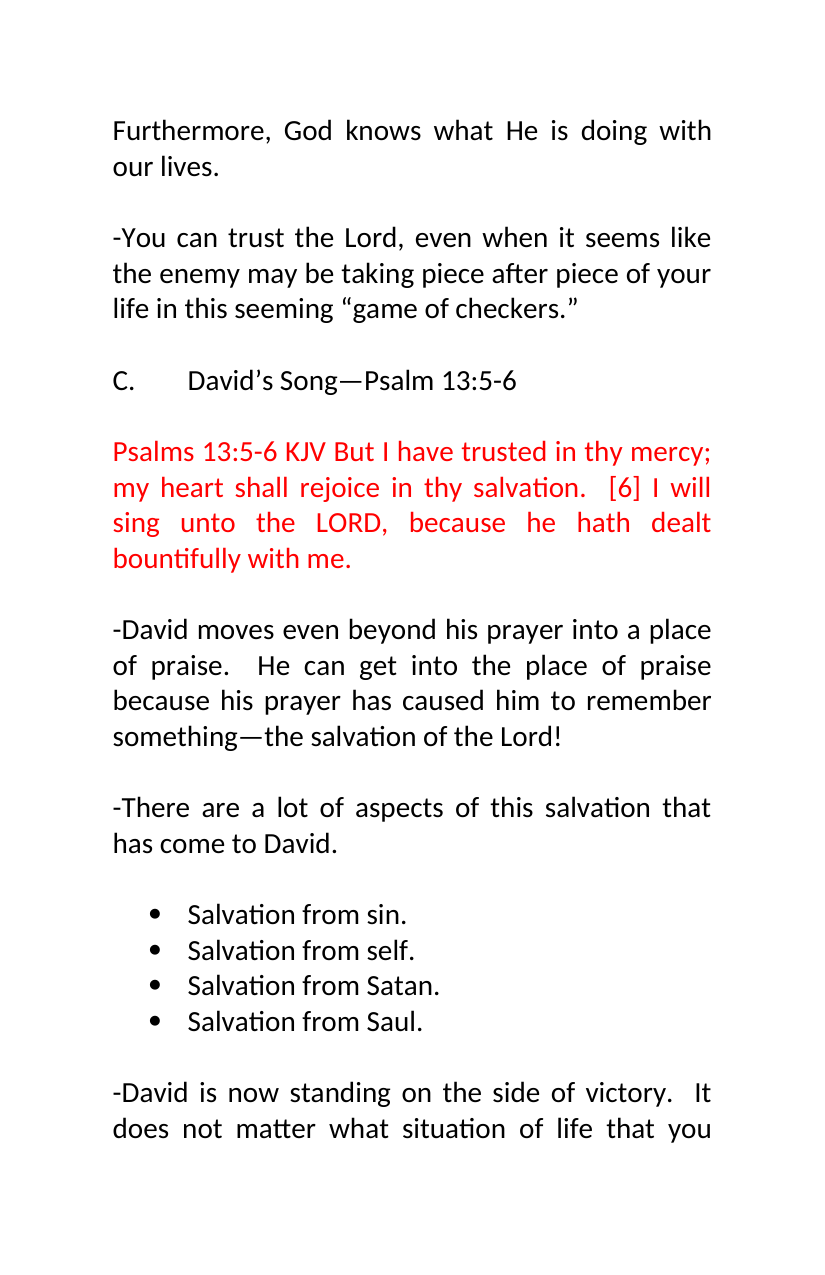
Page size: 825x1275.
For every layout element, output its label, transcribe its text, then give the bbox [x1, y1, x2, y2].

list Salvation from Satan. [150, 967, 712, 1003]
text -David moves even beyond his prayer into a place of praise. He can get into the place of praise because his prayer has caused him to remember something—the salvation of the Lord! [112, 611, 712, 754]
list Salvation from self. [150, 932, 712, 967]
list Salvation from sin. [150, 896, 712, 932]
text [112, 1074, 712, 1146]
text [112, 112, 712, 184]
text Psalms 13:5-6 KJV But I have trusted in thy mercy; my heart shall rejoice in thy salvation. [6] I will sing unto the LORD, because he hath dealt bountifully with me. [112, 433, 712, 576]
text -There are a lot of aspects of this salvation that has come to David. [112, 789, 712, 861]
list Salvation from Saul. [150, 1003, 712, 1039]
text -You can trust the Lord, even when it seems like the enemy may be taking piece after piece of your life in this seeming “game of checkers.” [112, 219, 712, 326]
list David’s Song—Psalm 13:5-6 [112, 362, 712, 397]
